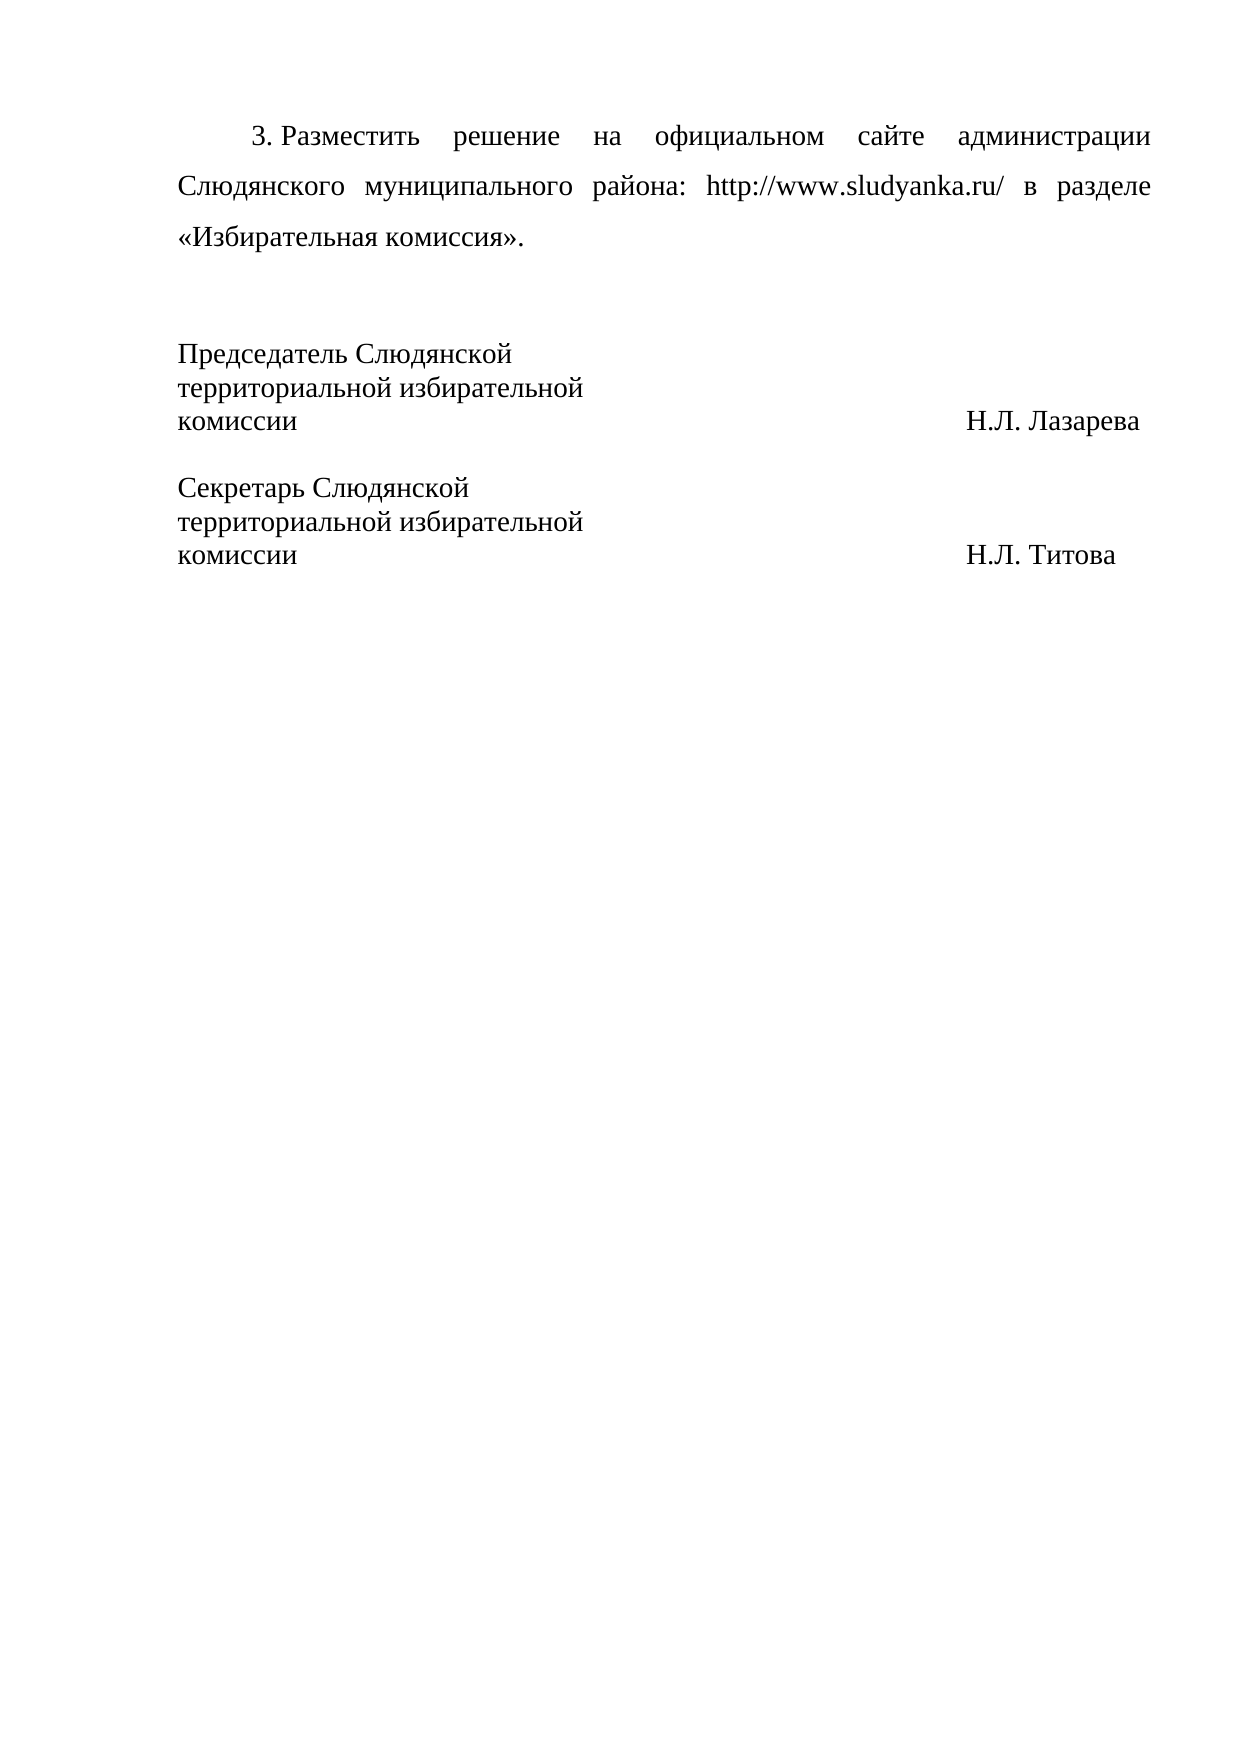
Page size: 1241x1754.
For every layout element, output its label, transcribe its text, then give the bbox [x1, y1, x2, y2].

text комиссии Н.Л. Титова [177, 537, 1152, 571]
text комиссии Н.Л. Лазарева [177, 403, 1152, 437]
text Председатель Слюдянской [177, 336, 1152, 370]
text территориальной избирательной [177, 504, 1152, 537]
list Разместить решение на официальном сайте администрации Слюдянского муниципального района: http://www.sludyanka.ru/ в разделе «Избирательная комиссия». [177, 118, 1152, 252]
text территориальной избирательной [177, 370, 1152, 403]
text Секретарь Слюдянской [177, 470, 1152, 504]
